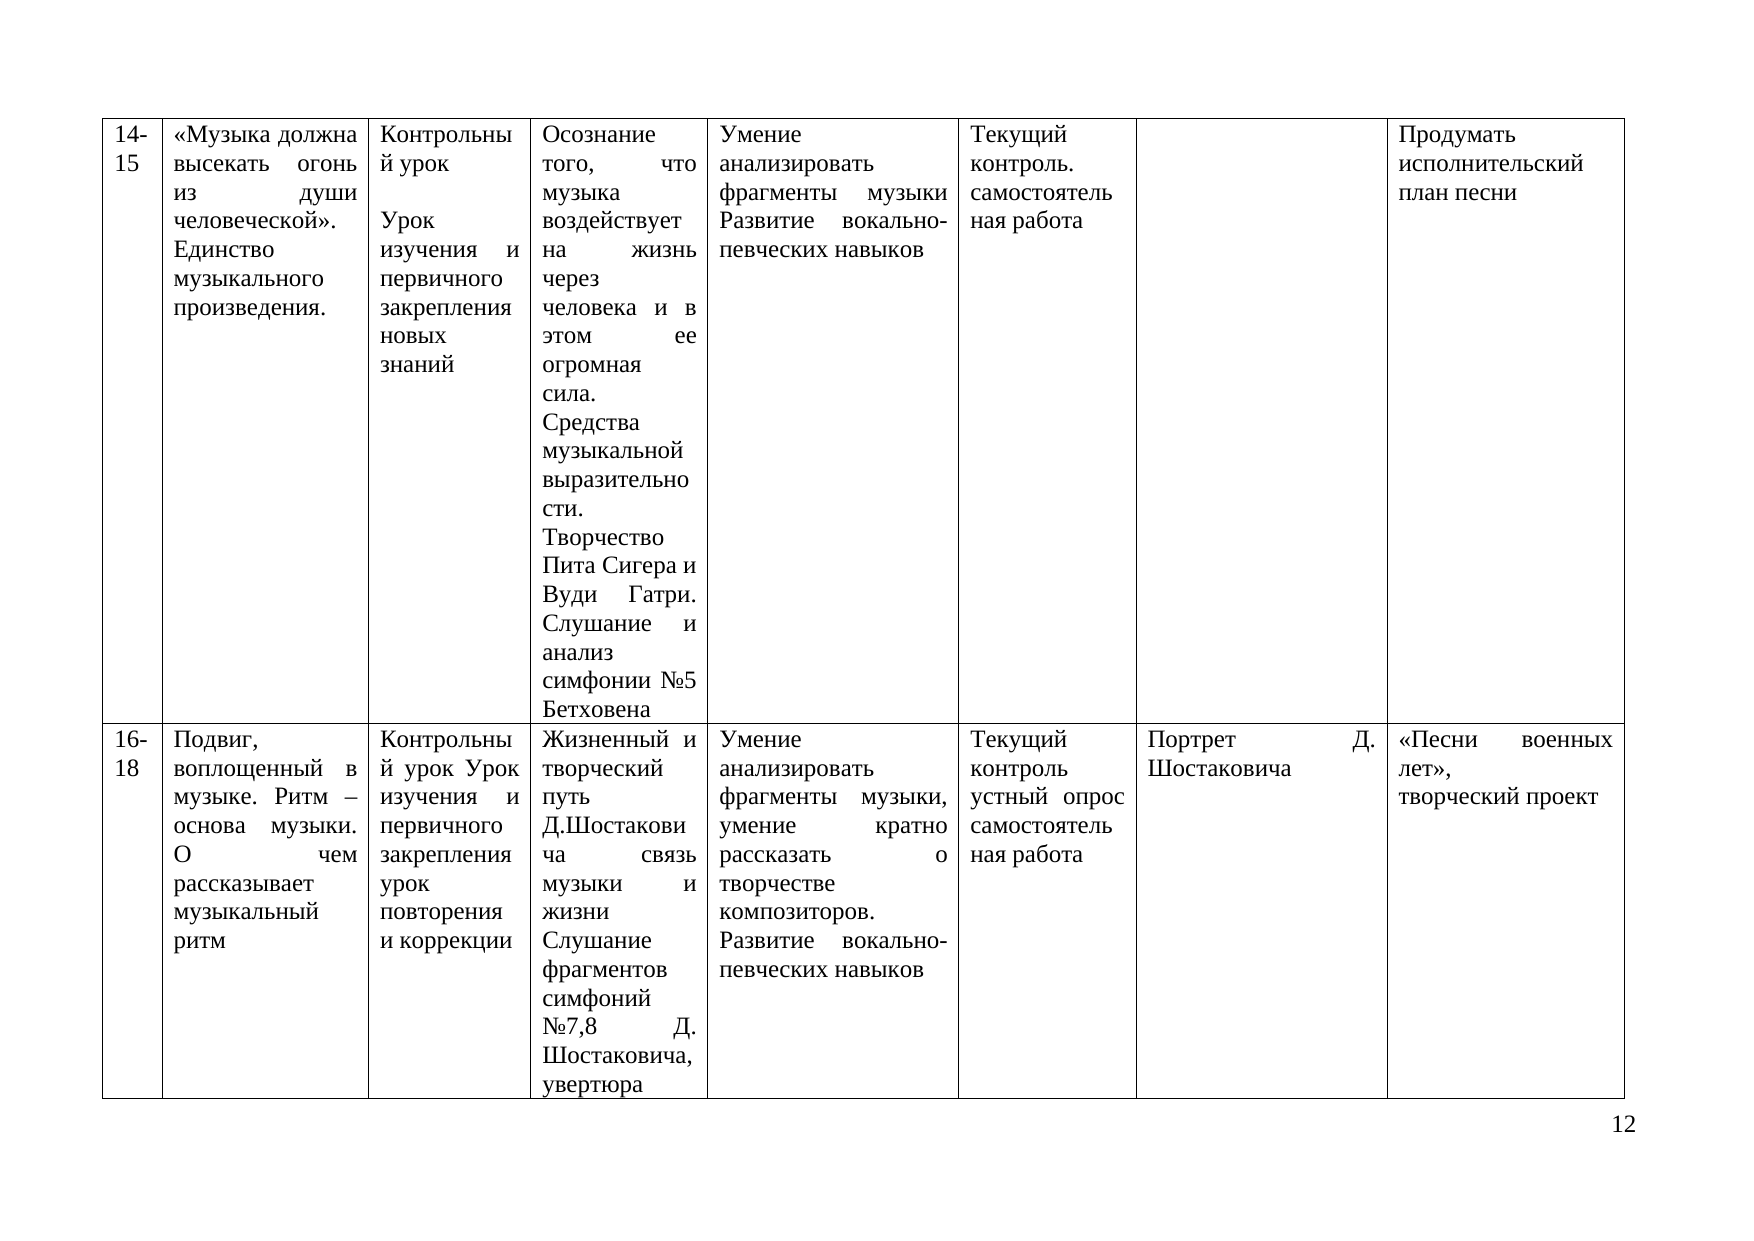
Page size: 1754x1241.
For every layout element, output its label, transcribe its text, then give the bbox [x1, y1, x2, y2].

table_cell 14-15 [103, 119, 162, 723]
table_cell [369, 724, 530, 1098]
table_cell Умение анализировать фрагменты музыки Развитие вокально-певческих навыков [708, 119, 958, 723]
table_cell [1388, 724, 1624, 1098]
table_cell «Музыка должна высекать огонь из души человеческой». Единство музыкального произведения. [163, 119, 368, 723]
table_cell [163, 724, 368, 1098]
table_cell [1137, 119, 1387, 723]
table_cell Контрольный урок Урок изучения и первичного закрепления новых знаний [369, 119, 530, 723]
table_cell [1137, 724, 1387, 1098]
table_cell Текущий контроль. самостоятельная работа [959, 119, 1136, 723]
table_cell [959, 724, 1136, 1098]
table_cell 16-18 [103, 724, 162, 1098]
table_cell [708, 724, 958, 1098]
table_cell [531, 724, 707, 1098]
table_cell Продумать исполнительский план песни [1388, 119, 1624, 723]
table_cell Осознание того, что музыка воздействует на жизнь через человека и в этом ее огромная сила. Средства музыкальной выразительности. Творчество Пита Сигера и Вуди Гатри. Слушание и анализ симфонии №5 Бетховена [531, 119, 707, 723]
